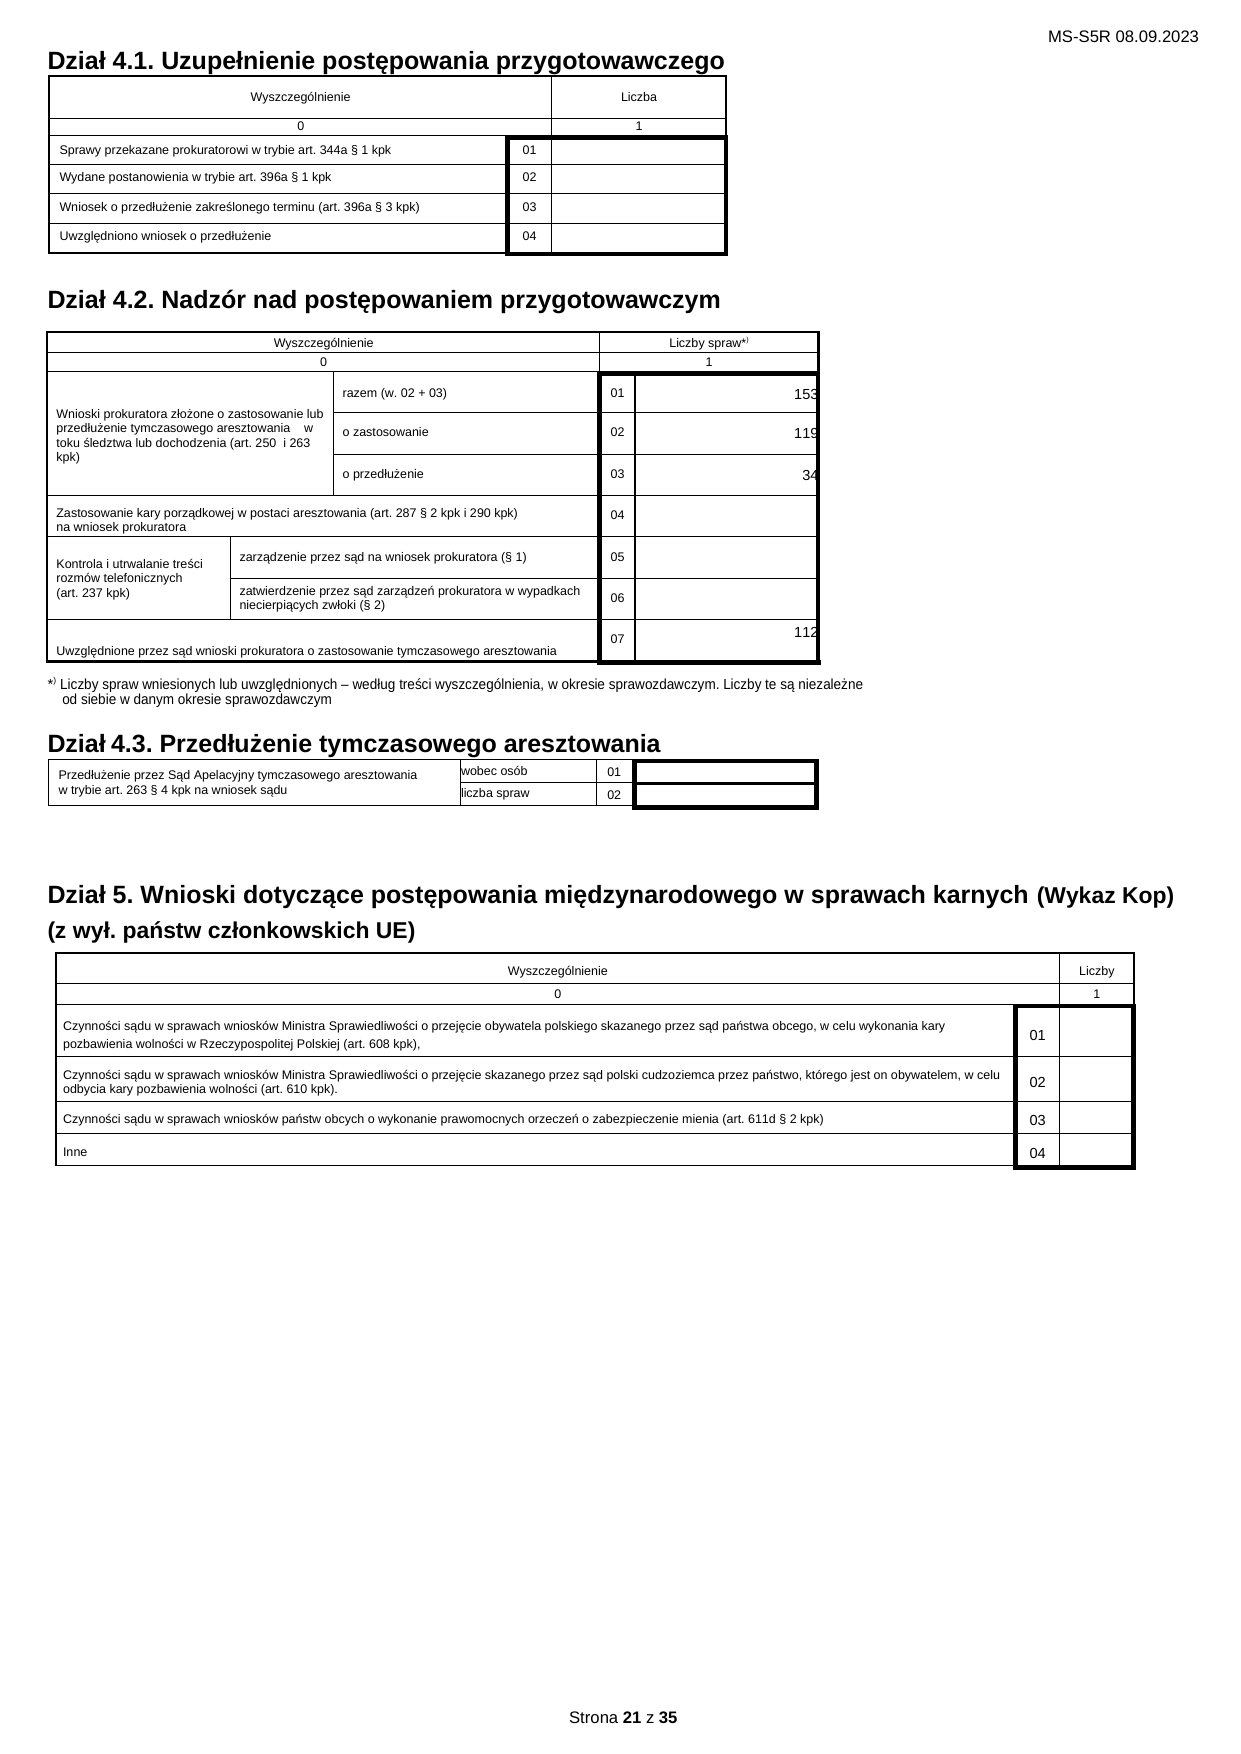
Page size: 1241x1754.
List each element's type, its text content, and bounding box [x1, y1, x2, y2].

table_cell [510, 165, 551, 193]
text (z wył. państw członkowskich UE) [47, 917, 1199, 943]
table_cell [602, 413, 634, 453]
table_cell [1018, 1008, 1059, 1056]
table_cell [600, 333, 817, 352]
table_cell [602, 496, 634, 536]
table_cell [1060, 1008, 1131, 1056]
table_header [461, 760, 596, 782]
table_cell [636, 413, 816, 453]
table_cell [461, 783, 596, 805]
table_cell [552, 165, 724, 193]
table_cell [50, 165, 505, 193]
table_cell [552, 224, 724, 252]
text Dział 4.3. Przedłużenie tymczasowego aresztowania [47, 738, 332, 757]
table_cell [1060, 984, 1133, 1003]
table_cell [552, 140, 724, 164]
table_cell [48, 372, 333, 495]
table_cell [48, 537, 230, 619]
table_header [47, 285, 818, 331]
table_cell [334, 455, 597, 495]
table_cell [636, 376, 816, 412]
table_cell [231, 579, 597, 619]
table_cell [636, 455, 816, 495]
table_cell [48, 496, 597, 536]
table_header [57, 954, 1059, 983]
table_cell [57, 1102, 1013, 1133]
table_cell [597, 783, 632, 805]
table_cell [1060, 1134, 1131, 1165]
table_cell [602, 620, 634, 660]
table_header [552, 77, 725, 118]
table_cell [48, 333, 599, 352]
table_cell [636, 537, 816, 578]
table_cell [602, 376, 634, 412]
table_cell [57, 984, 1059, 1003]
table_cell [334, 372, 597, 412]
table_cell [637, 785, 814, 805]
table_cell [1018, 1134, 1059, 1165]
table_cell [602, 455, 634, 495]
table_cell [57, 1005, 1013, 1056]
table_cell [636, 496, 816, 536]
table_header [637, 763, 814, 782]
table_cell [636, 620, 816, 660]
subtitle Dział 4.1. Uzupełnienie postępowania przygotowawczego [47, 46, 1199, 74]
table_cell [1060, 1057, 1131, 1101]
text *) Liczby spraw wniesionych lub uwzględnionych – według treści wyszczególnienia, w okresie sprawozdawczym. Liczby te są niezależne [47, 679, 1199, 692]
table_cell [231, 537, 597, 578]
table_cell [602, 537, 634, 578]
text Dział 4.3. Przedłużenie tymczasowego aresztowania [324, 738, 1199, 757]
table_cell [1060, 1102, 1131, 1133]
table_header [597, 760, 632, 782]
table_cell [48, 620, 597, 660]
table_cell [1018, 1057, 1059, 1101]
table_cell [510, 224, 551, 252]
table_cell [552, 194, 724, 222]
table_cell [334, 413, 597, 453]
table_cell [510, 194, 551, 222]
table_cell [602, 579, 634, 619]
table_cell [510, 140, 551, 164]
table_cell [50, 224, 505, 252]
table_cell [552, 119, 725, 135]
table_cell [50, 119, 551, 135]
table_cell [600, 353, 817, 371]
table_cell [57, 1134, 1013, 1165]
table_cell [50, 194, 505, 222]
text od siebie w danym okresie sprawozdawczym [62, 694, 1199, 707]
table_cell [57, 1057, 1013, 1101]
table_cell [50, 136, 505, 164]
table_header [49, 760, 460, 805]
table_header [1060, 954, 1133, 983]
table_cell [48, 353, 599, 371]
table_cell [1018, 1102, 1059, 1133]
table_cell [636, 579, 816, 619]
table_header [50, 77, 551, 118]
text Dział 5. Wnioski dotyczące postępowania międzynarodowego w sprawach karnych (Wykaz Kop) [47, 880, 1199, 908]
